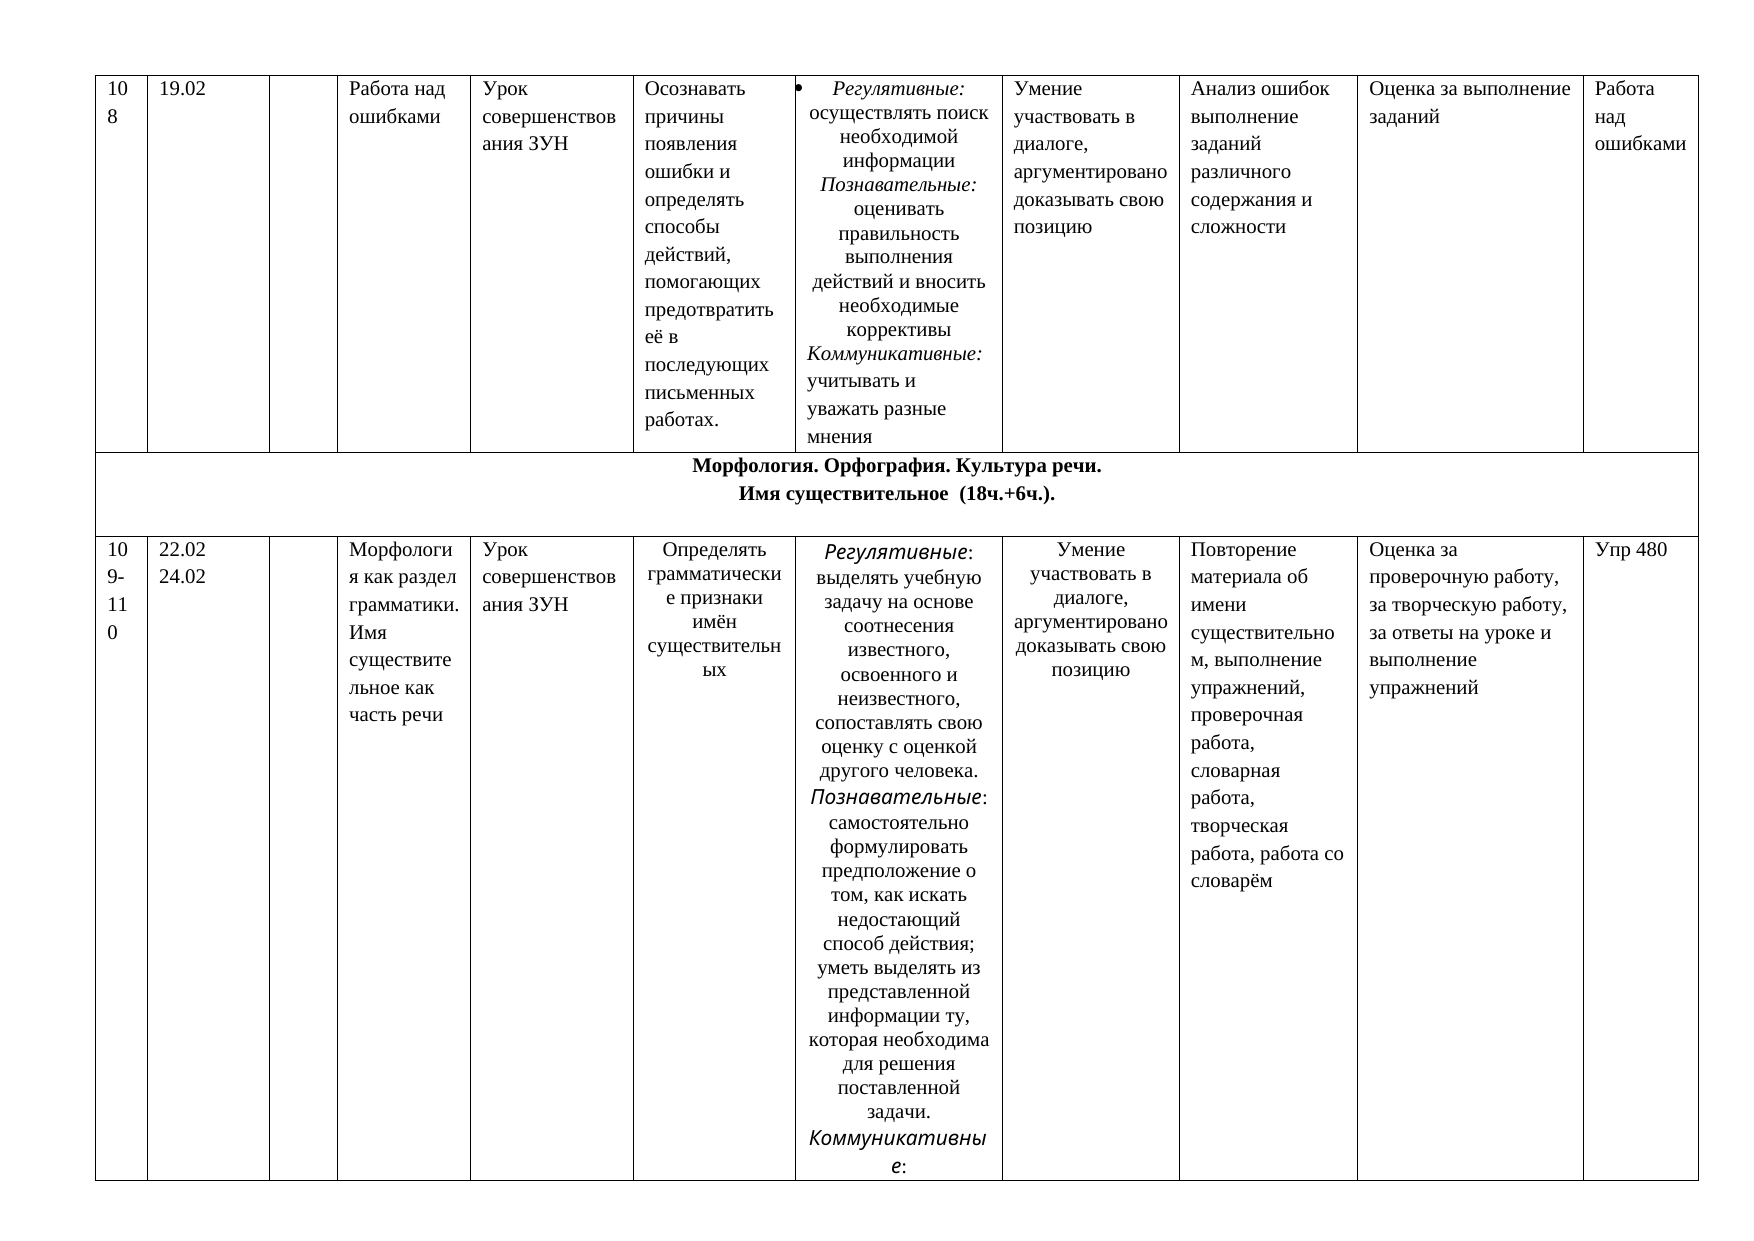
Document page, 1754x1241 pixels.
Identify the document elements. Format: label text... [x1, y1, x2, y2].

table_cell Урок совершенствования ЗУН [471, 76, 633, 452]
table_cell 108 [96, 76, 147, 452]
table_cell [338, 537, 470, 1180]
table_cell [1180, 537, 1357, 1180]
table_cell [1003, 537, 1179, 1180]
table_cell Оценка за выполнение заданий [1358, 76, 1583, 452]
table_cell Морфология. Орфография. Культура речи. Имя существительное (18ч.+6ч.). [96, 453, 1698, 536]
table_cell Работа над ошибками [338, 76, 470, 452]
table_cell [471, 537, 633, 1180]
table_cell 22.02 24.02 [148, 537, 269, 1180]
table_cell 19.02 [148, 76, 269, 452]
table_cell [634, 537, 795, 1180]
table_cell Упр 480 [1584, 537, 1698, 1180]
table_cell Осознавать причины появления ошибки и определять способы действий, помогающих предотвратить её в последующих письменных работах. [634, 76, 795, 452]
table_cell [1358, 537, 1583, 1180]
table_cell [270, 537, 337, 1180]
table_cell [796, 537, 1002, 1180]
table_cell Анализ ошибок выполнение заданий различного содержания и сложности [1180, 76, 1357, 452]
table_cell Регулятивные: осуществлять поиск необходимой информации Познавательные: оценивать правильность выполнения действий и вносить необходимые коррективы Коммуникативные: учитывать и уважать разные мнения [796, 76, 1002, 452]
table_cell Работа над ошибками [1584, 76, 1698, 452]
table_cell [270, 76, 337, 452]
table_cell Умение участвовать в диалоге, аргументировано доказывать свою позицию [1003, 76, 1179, 452]
table_cell 109-110 [96, 537, 147, 1180]
